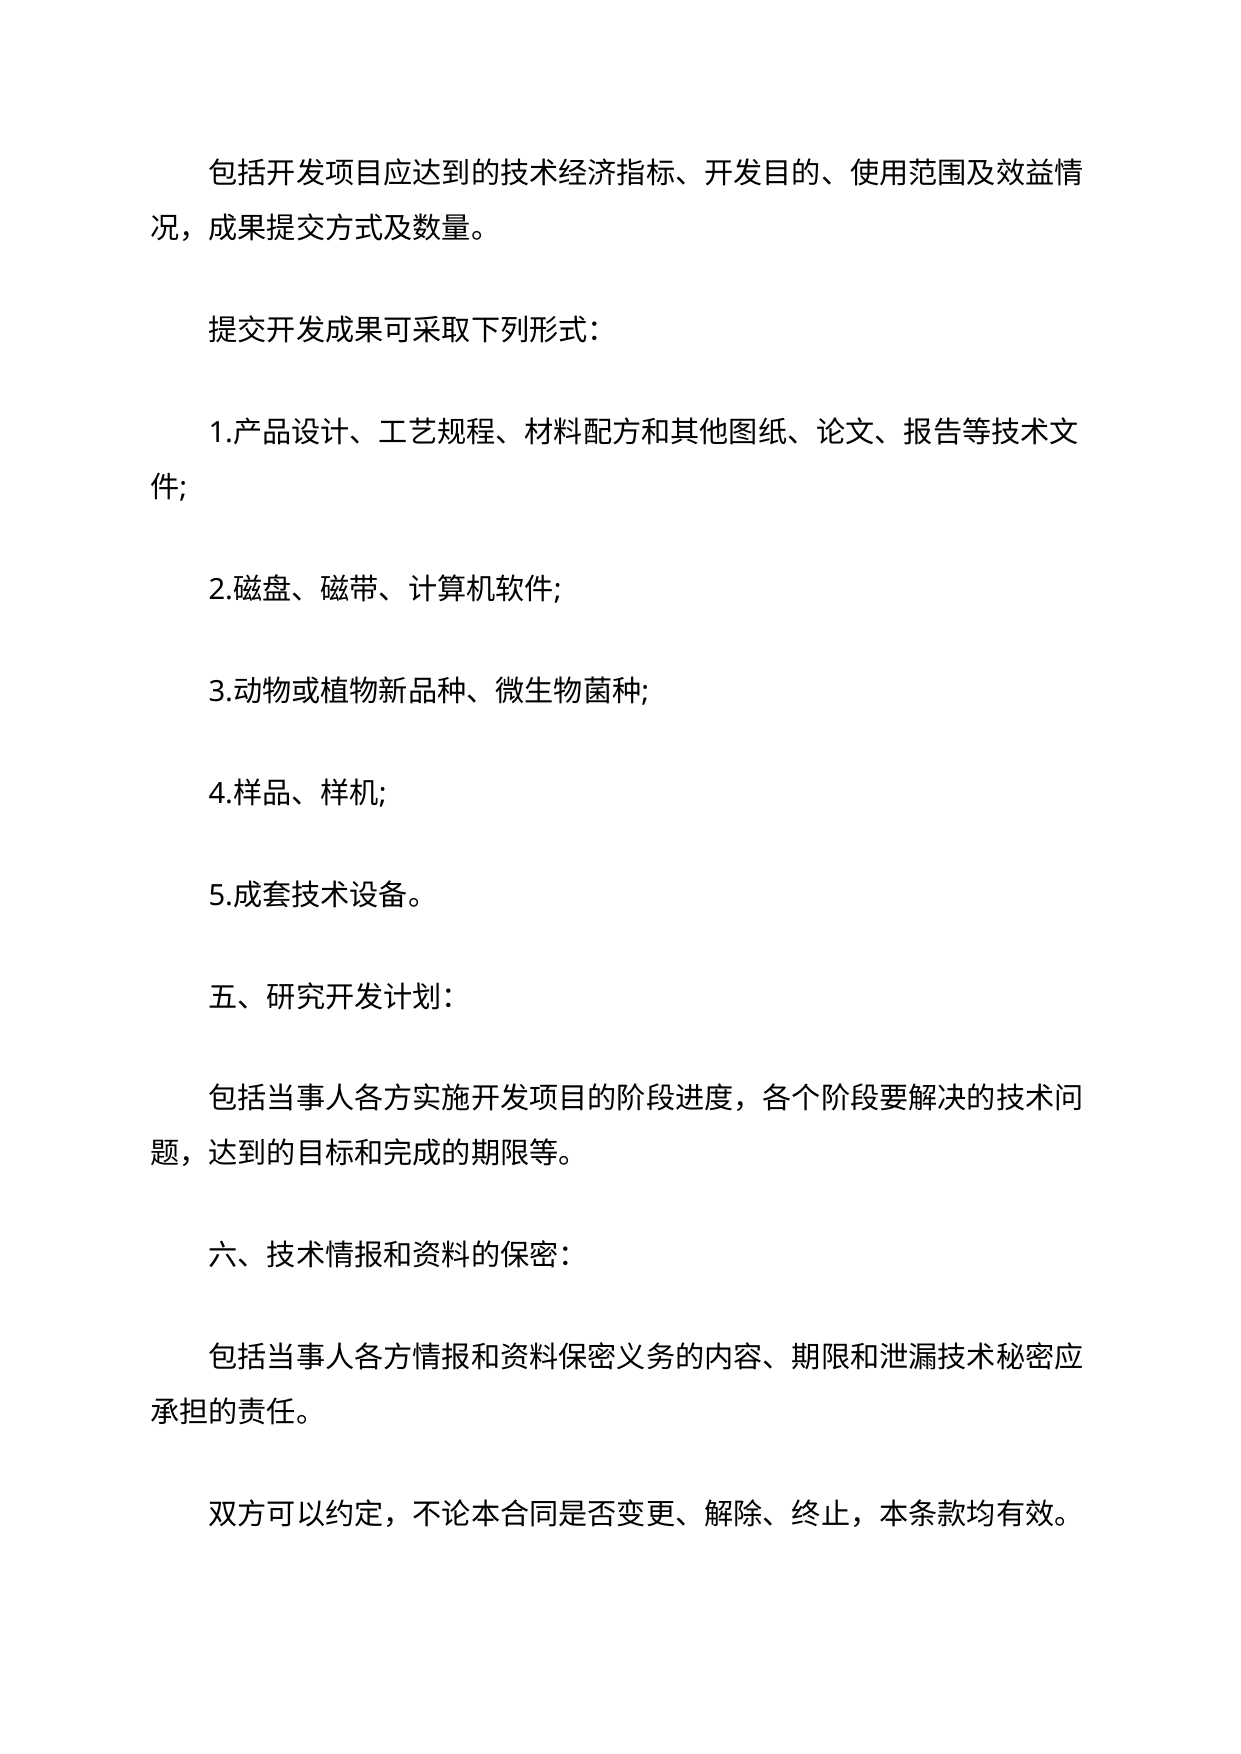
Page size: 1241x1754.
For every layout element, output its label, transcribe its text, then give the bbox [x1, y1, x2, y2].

text 包括开发项目应达到的技术经济指标、开发目的、使用范围及效益情况，成果提交方式及数量。 [150, 150, 1090, 247]
text 1.产品设计、工艺规程、材料配方和其他图纸、论文、报告等技术文件; [150, 408, 1090, 506]
text 包括当事人各方情报和资料保密义务的内容、期限和泄漏技术秘密应承担的责任。 [150, 1333, 1090, 1431]
text 六、技术情报和资料的保密： [150, 1232, 1090, 1274]
text 双方可以约定，不论本合同是否变更、解除、终止，本条款均有效。 [150, 1490, 1090, 1532]
text 4.样品、样机; [150, 769, 1090, 812]
text 5.成套技术设备。 [150, 871, 1090, 914]
text 五、研究开发计划： [150, 973, 1090, 1016]
text 3.动物或植物新品种、微生物菌种; [150, 667, 1090, 710]
text 2.磁盘、磁带、计算机软件; [150, 565, 1090, 608]
text 提交开发成果可采取下列形式： [150, 307, 1090, 349]
text 包括当事人各方实施开发项目的阶段进度，各个阶段要解决的技术问题，达到的目标和完成的期限等。 [150, 1075, 1090, 1172]
